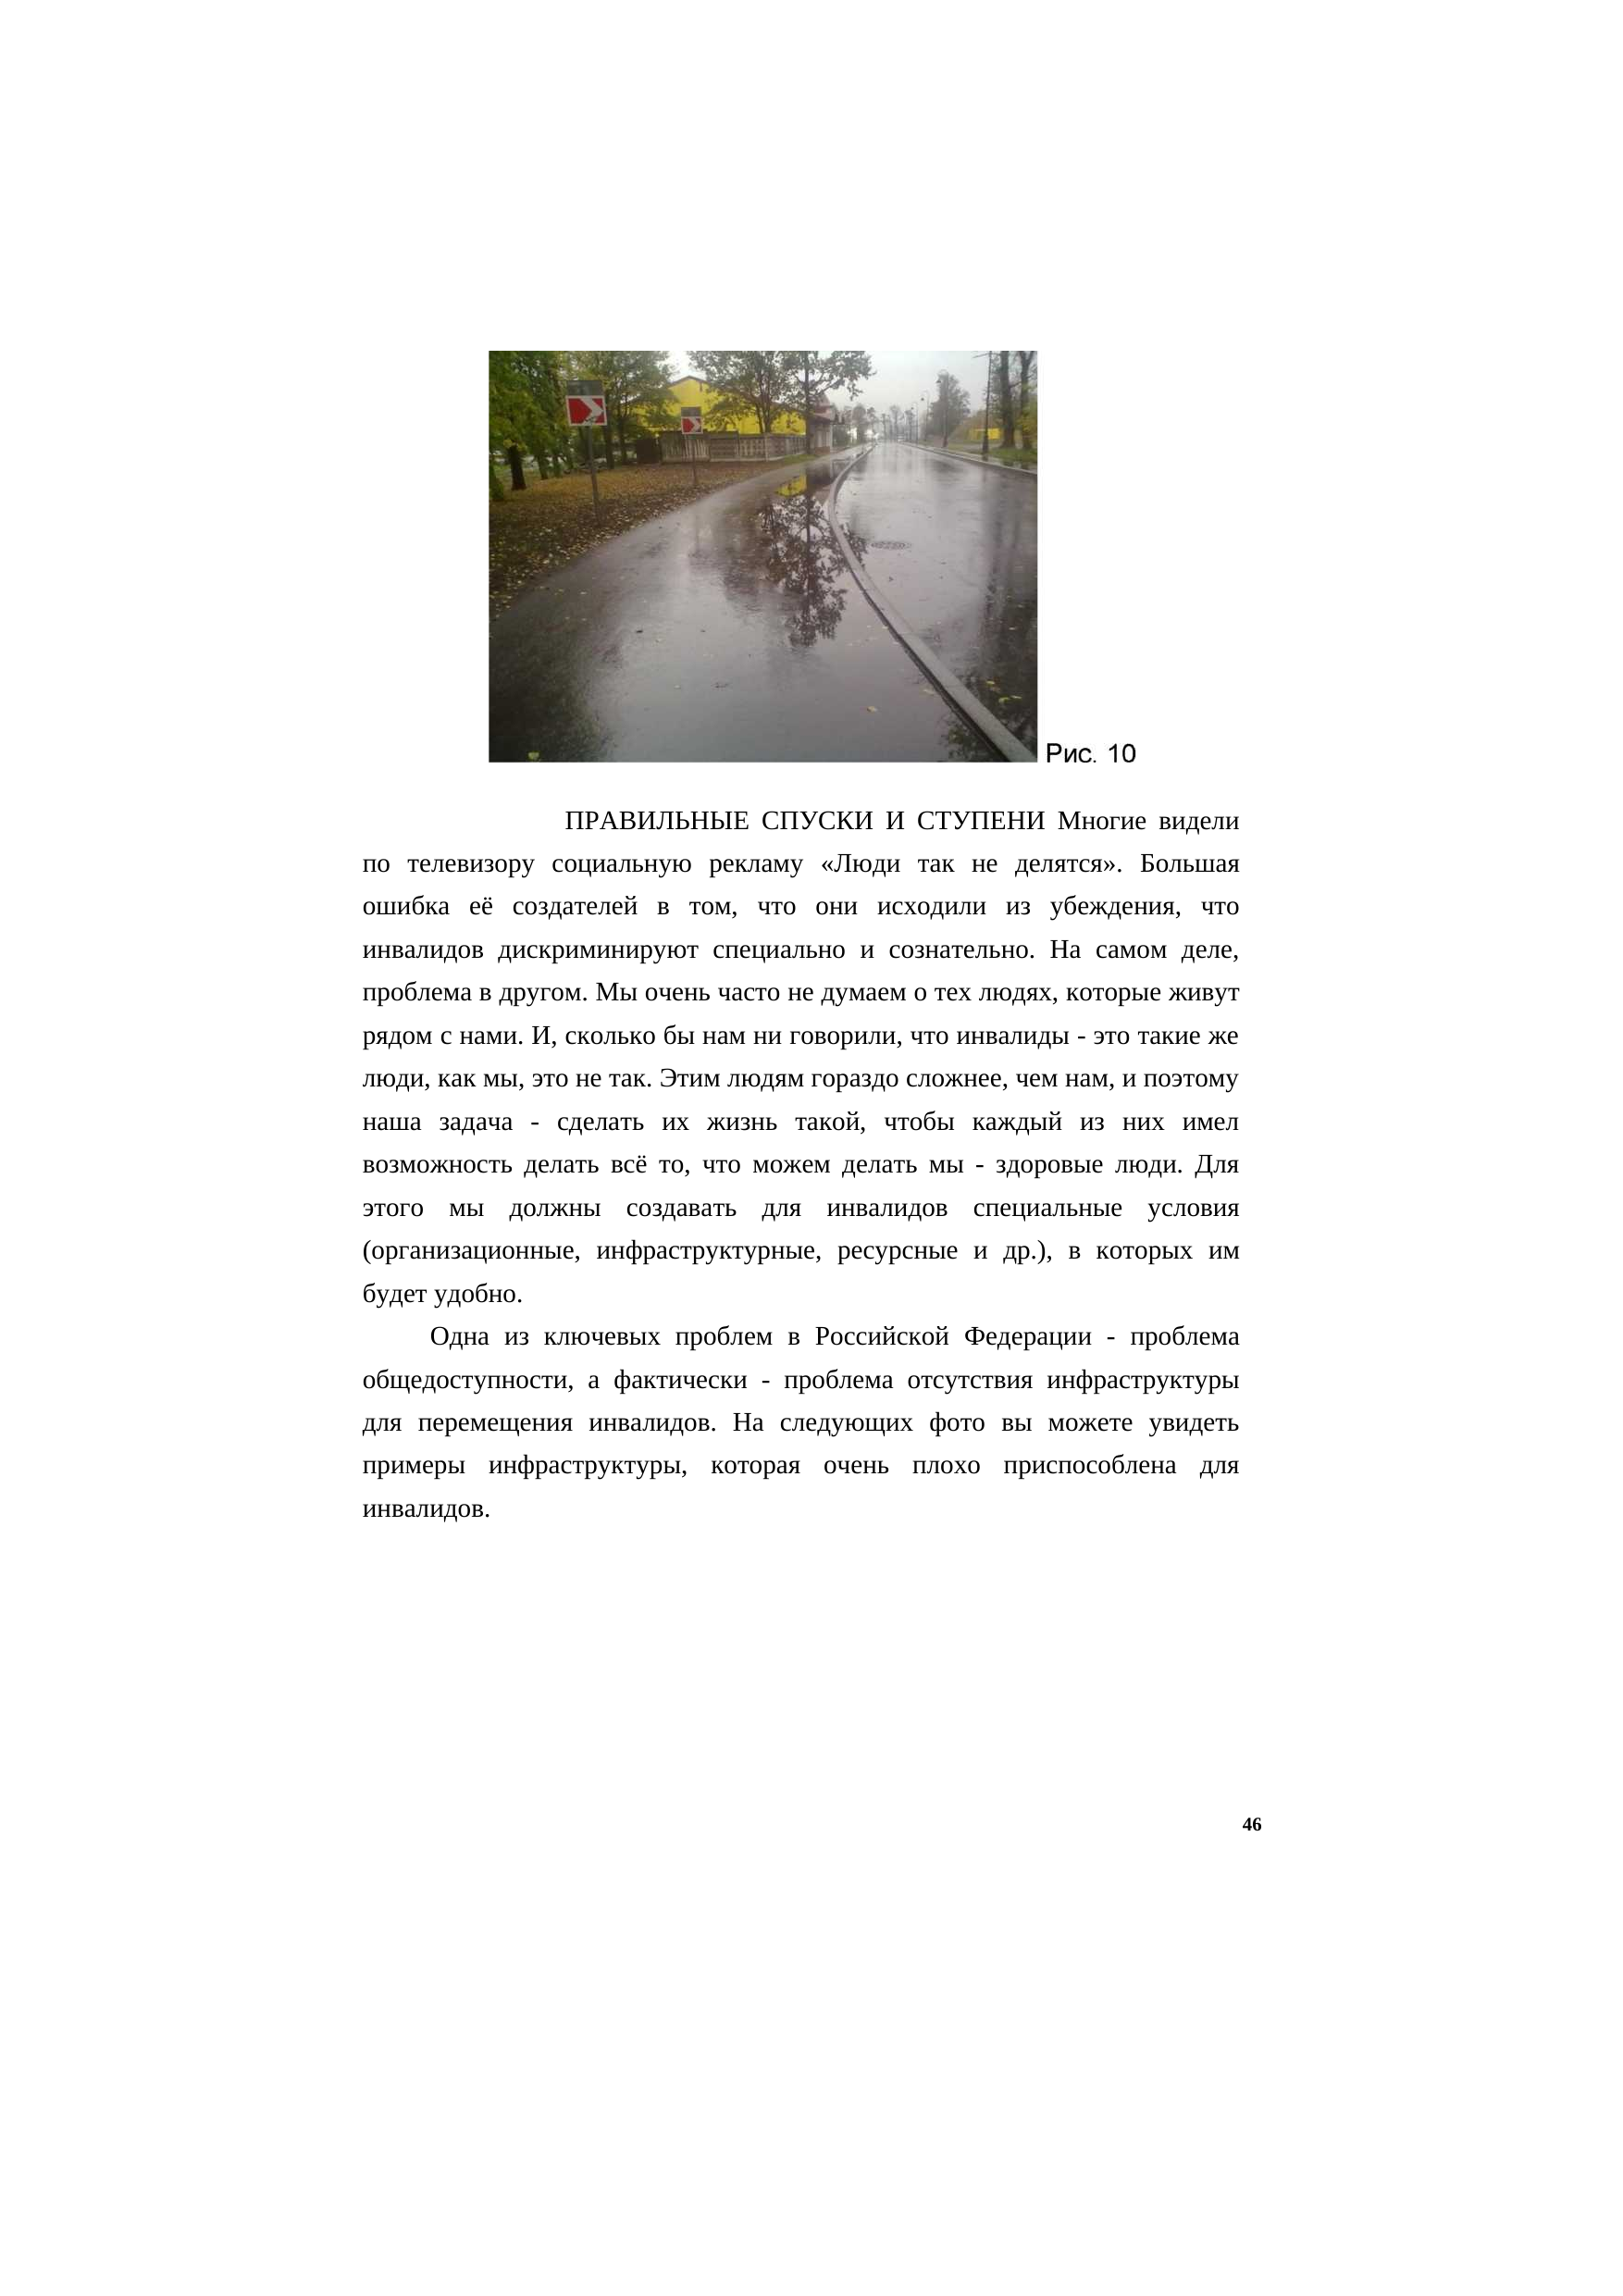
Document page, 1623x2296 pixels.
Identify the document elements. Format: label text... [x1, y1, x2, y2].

picture [489, 351, 1136, 763]
text Одна из ключевых проблем в Российской Федерации - проблема общедоступности, а фактически - проблема отсутствия инфраструктуры для перемещения инвалидов. На следующих фото вы можете увидеть примеры инфраструктуры, которая очень плохо приспособлена для инвалидов. [363, 1310, 1241, 1526]
text ПРАВИЛЬНЫЕ СПУСКИ И СТУПЕНИ Многие видели по телевизору социальную рекламу «Люди так не делятся». Большая ошибка её создателей в том, что они исходили из убеждения, что инвалидов дискриминируют специально и сознательно. На самом деле, проблема в другом. Мы очень часто не думаем о тех людях, которые живут рядом с нами. И, сколько бы нам ни говорили, что инвалиды - это такие же люди, как мы, это не так. Этим людям гораздо сложнее, чем нам, и поэтому наша задача - сделать их жизнь такой, чтобы каждый из них имел возможность делать всё то, что можем делать мы - здоровые люди. Для этого мы должны создавать для инвалидов специальные условия (организационные, инфраструктурные, ресурсные и др.), в которых им будет удобно. [363, 795, 1241, 1310]
